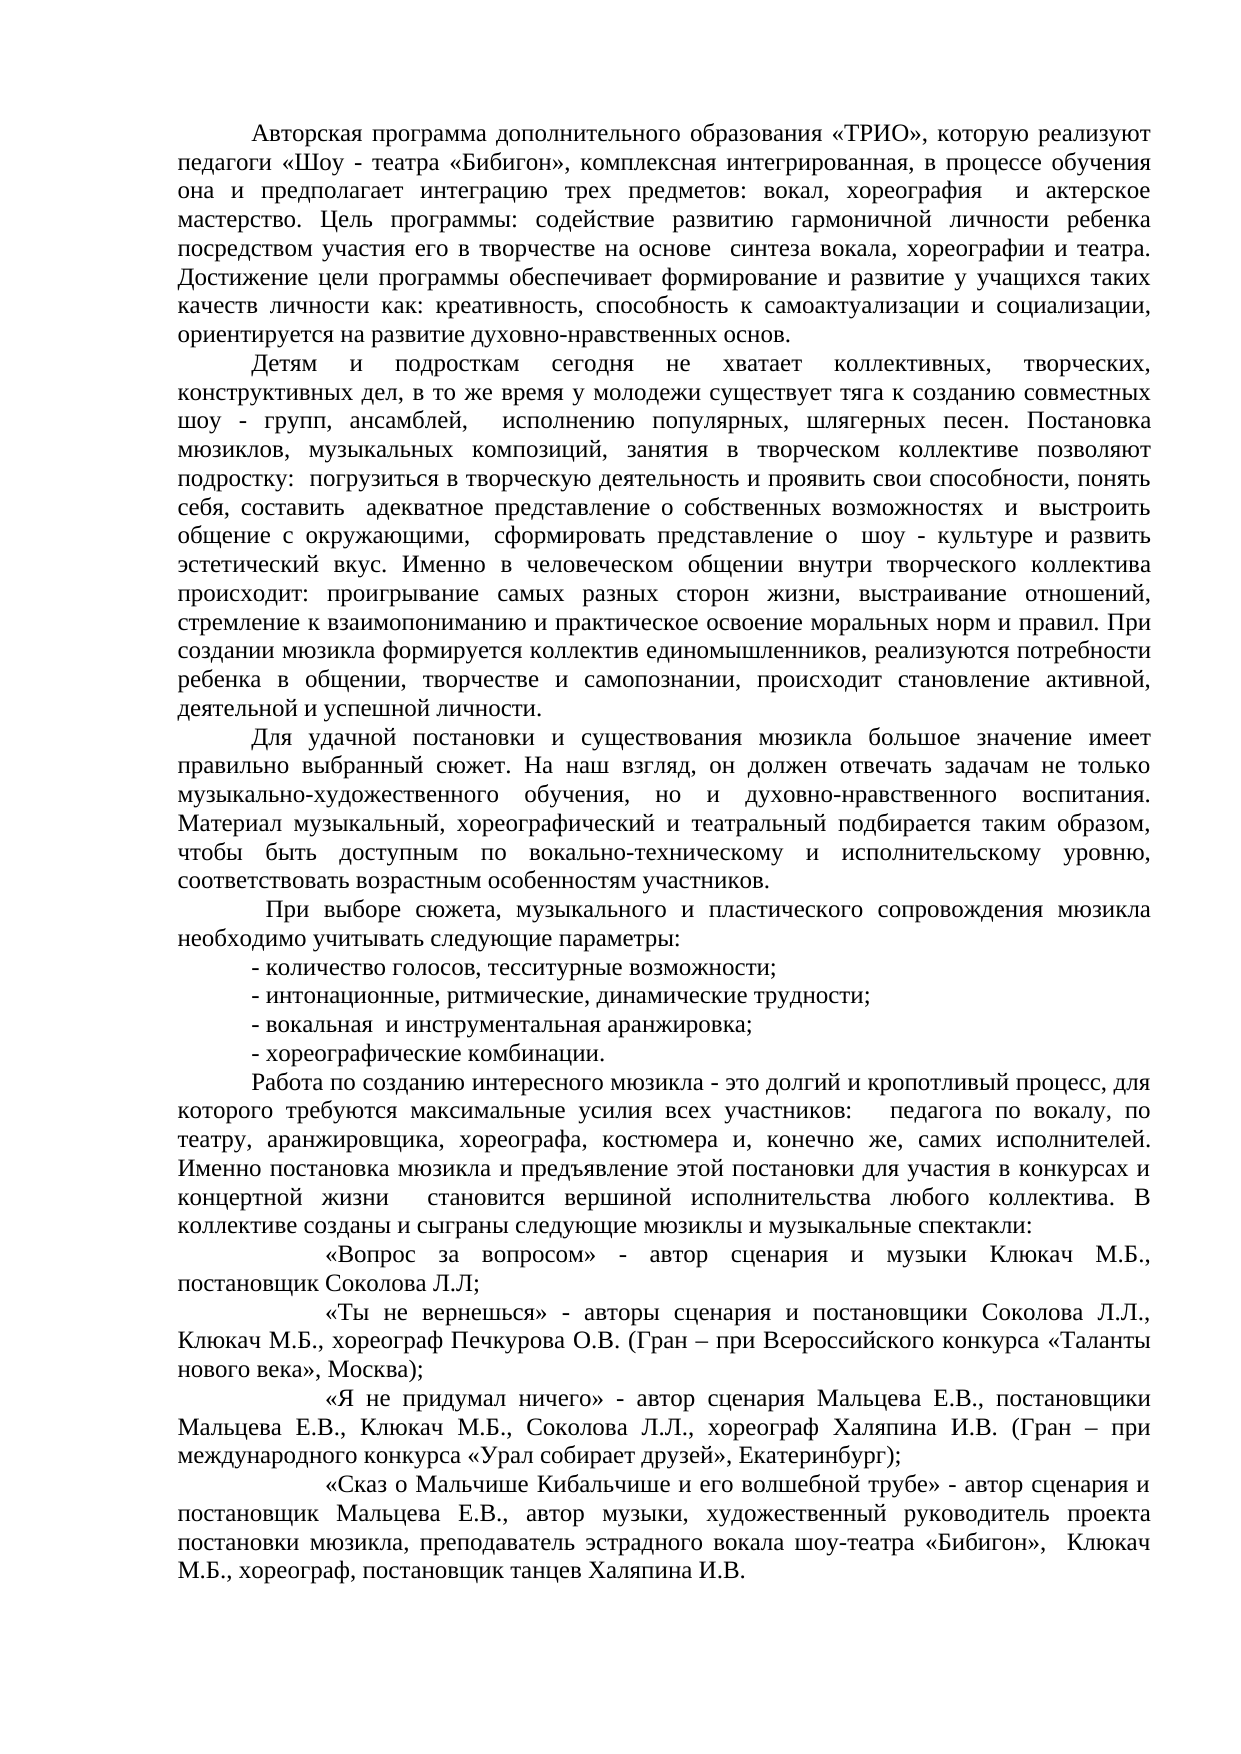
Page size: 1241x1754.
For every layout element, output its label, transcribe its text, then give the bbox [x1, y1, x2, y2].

text - вокальная и инструментальная аранжировка; [177, 1009, 1152, 1038]
text - хореографические комбинации. [177, 1038, 1152, 1067]
text  «Ты не вернешься» - авторы сценария и постановщики Соколова Л.Л., Клюкач М.Б., хореограф Печкурова О.В. (Гран – при Всероссийского конкурса «Таланты нового века», Москва); [177, 1297, 1152, 1383]
text Работа по созданию интересного мюзикла - это долгий и кропотливый процесс, для которого требуются максимальные усилия всех участников: педагога по вокалу, по театру, аранжировщика, хореографа, костюмера и, конечно же, самих исполнителей. Именно постановка мюзикла и предъявление этой постановки для участия в конкурсах и концертной жизни становится вершиной исполнительства любого коллектива. В коллективе созданы и сыграны следующие мюзиклы и музыкальные спектакли: [177, 1067, 1152, 1239]
text - интонационные, ритмические, динамические трудности; [177, 981, 1152, 1009]
text При выборе сюжета, музыкального и пластического сопровождения мюзикла необходимо учитывать следующие параметры: [177, 894, 1152, 952]
text  «Сказ о Мальчише Кибальчише и его волшебной трубе» - автор сценария и постановщик Мальцева Е.В., автор музыки, художественный руководитель проекта постановки мюзикла, преподаватель эстрадного вокала шоу-театра «Бибигон», Клюкач М.Б., хореограф, постановщик танцев Халяпина И.В. [177, 1469, 1152, 1584]
text Детям и подросткам сегодня не хватает коллективных, творческих, конструктивных дел, в то же время у молодежи существует тяга к созданию совместных шоу - групп, ансамблей, исполнению популярных, шлягерных песен. Постановка мюзиклов, музыкальных композиций, занятия в творческом коллективе позволяют подростку: погрузиться в творческую деятельность и проявить свои способности, понять себя, составить адекватное представление о собственных возможностях и выстроить общение с окружающими, сформировать представление о шоу - культуре и развить эстетический вкус. Именно в человеческом общении внутри творческого коллектива происходит: проигрывание самых разных сторон жизни, выстраивание отношений, стремление к взаимопониманию и практическое освоение моральных норм и правил. При создании мюзикла формируется коллектив единомышленников, реализуются потребности ребенка в общении, творчестве и самопознании, происходит становление активной, деятельной и успешной личности. [177, 348, 1152, 722]
text Авторская программа дополнительного образования «ТРИО», которую реализуют педагоги «Шоу - театра «Бибигон», комплексная интегрированная, в процессе обучения она и предполагает интеграцию трех предметов: вокал, хореография и актерское мастерство. Цель программы: содействие развитию гармоничной личности ребенка посредством участия его в творчестве на основе синтеза вокала, хореографии и театра. Достижение цели программы обеспечивает формирование и развитие у учащихся таких качеств личности как: креативность, способность к самоактуализации и социализации, ориентируется на развитие духовно-нравственных основ. [177, 118, 1152, 348]
text  «Вопрос за вопросом» - автор сценария и музыки Клюкач М.Б., постановщик Соколова Л.Л; [177, 1239, 1152, 1297]
text  «Я не придумал ничего» - автор сценария Мальцева Е.В., постановщики Мальцева Е.В., Клюкач М.Б., Соколова Л.Л., хореограф Халяпина И.В. (Гран – при международного конкурса «Урал собирает друзей», Екатеринбург); [177, 1383, 1152, 1469]
text Для удачной постановки и существования мюзикла большое значение имеет правильно выбранный сюжет. На наш взгляд, он должен отвечать задачам не только музыкально-художественного обучения, но и духовно-нравственного воспитания. Материал музыкальный, хореографический и театральный подбирается таким образом, чтобы быть доступным по вокально-техническому и исполнительскому уровню, соответствовать возрастным особенностям участников. [177, 722, 1152, 894]
text - количество голосов, тесситурные возможности; [177, 952, 1152, 981]
